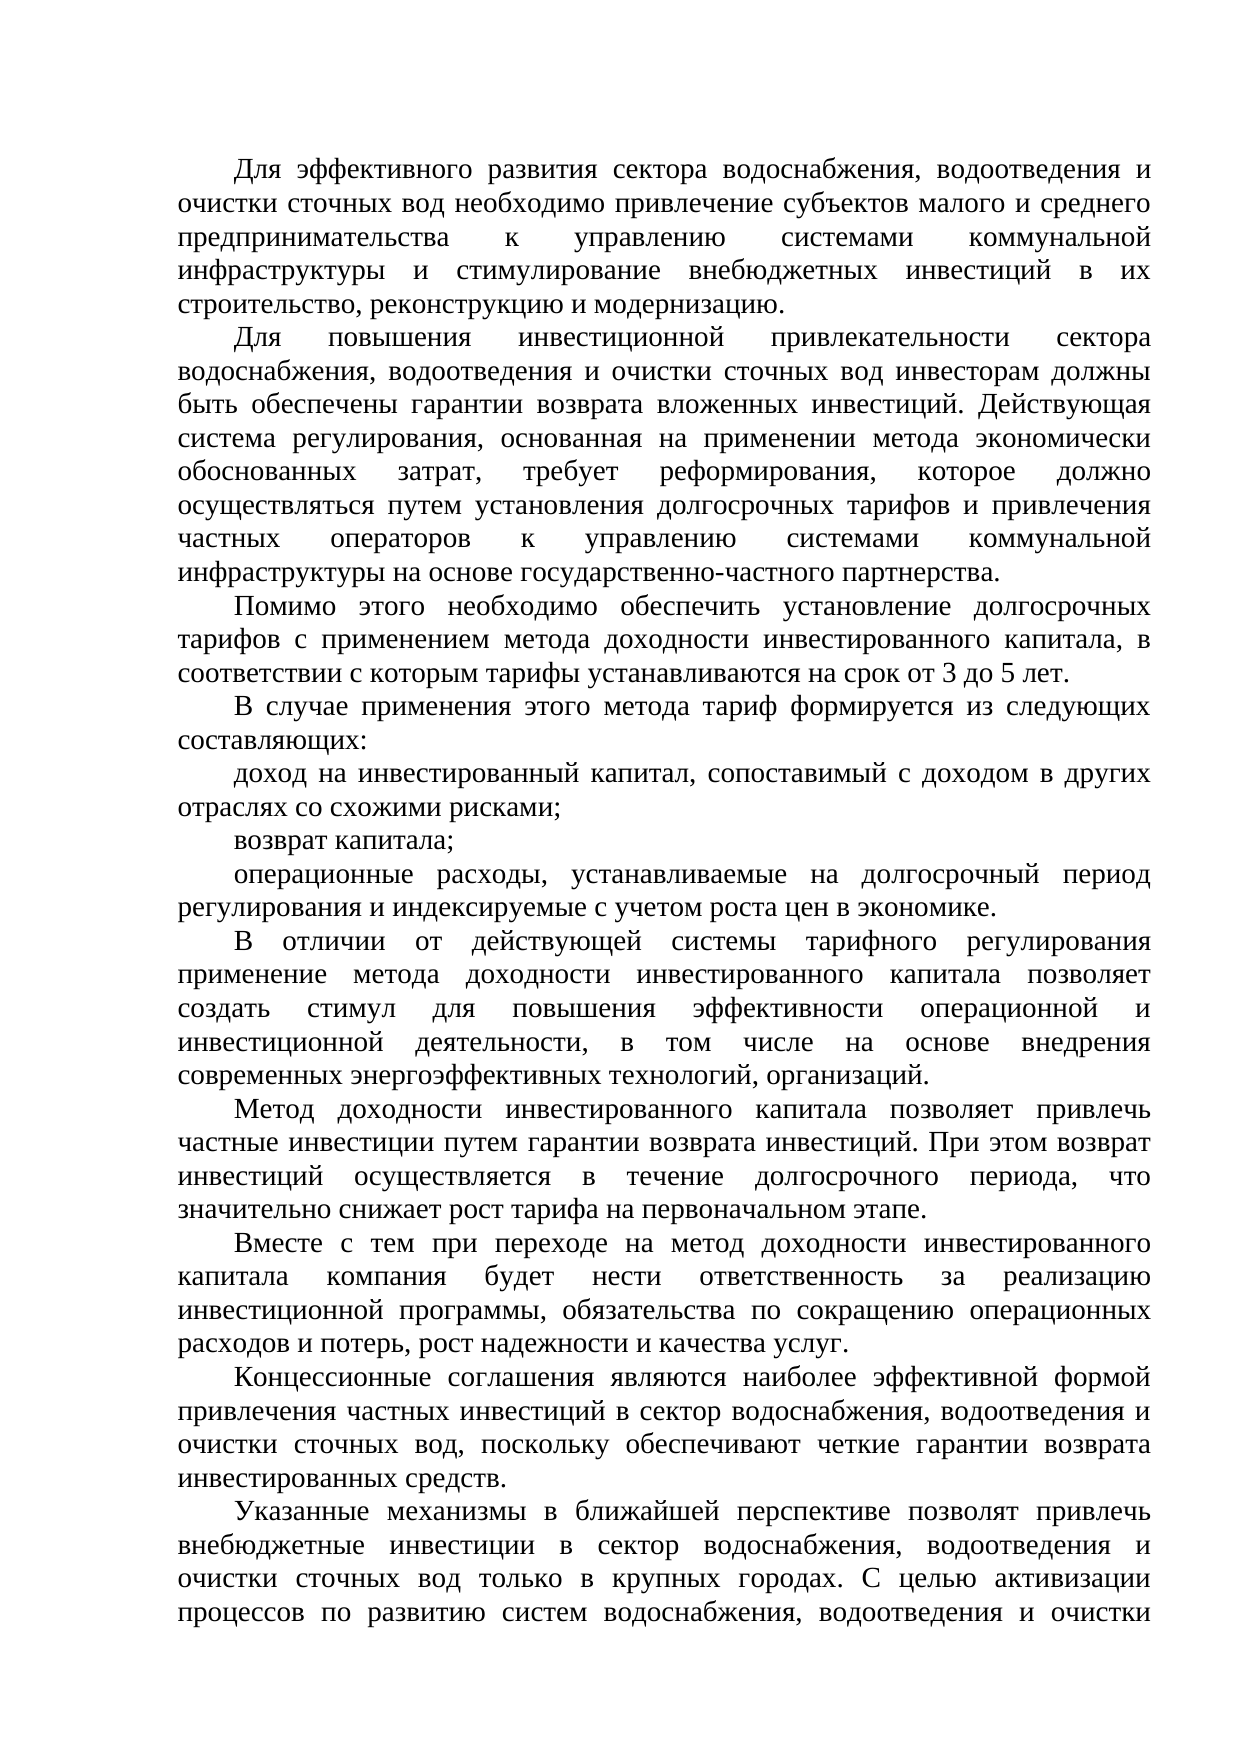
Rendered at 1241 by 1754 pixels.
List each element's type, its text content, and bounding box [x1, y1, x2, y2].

text Для повышения инвестиционной привлекательности сектора водоснабжения, водоотведения и очистки сточных вод инвесторам должны быть обеспечены гарантии возврата вложенных инвестиций. Действующая система регулирования, основанная на применении метода экономически обоснованных затрат, требует реформирования, которое должно осуществляться путем установления долгосрочных тарифов и привлечения частных операторов к управлению системами коммунальной инфраструктуры на основе государственно-частного партнерства. [177, 319, 1152, 588]
text возврат капитала; [177, 822, 1152, 856]
text операционные расходы, устанавливаемые на долгосрочный период регулирования и индексируемые с учетом роста цен в экономике. [177, 856, 1152, 923]
text В случае применения этого метода тариф формируется из следующих составляющих: [177, 688, 1152, 755]
text Вместе с тем при переходе на метод доходности инвестированного капитала компания будет нести ответственность за реализацию инвестиционной программы, обязательства по сокращению операционных расходов и потерь, рост надежности и качества услуг. [177, 1225, 1152, 1359]
text Помимо этого необходимо обеспечить установление долгосрочных тарифов с применением метода доходности инвестированного капитала, в соответствии с которым тарифы устанавливаются на срок от 3 до 5 лет. [177, 588, 1152, 688]
text Для эффективного развития сектора водоснабжения, водоотведения и очистки сточных вод необходимо привлечение субъектов малого и среднего предпринимательства к управлению системами коммунальной инфраструктуры и стимулирование внебюджетных инвестиций в их строительство, реконструкцию и модернизацию. [177, 152, 1152, 319]
text Концессионные соглашения являются наиболее эффективной формой привлечения частных инвестиций в сектор водоснабжения, водоотведения и очистки сточных вод, поскольку обеспечивают четкие гарантии возврата инвестированных средств. [177, 1359, 1152, 1493]
text доход на инвестированный капитал, сопоставимый с доходом в других отраслях со схожими рисками; [177, 755, 1152, 822]
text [177, 1493, 1152, 1627]
text В отличии от действующей системы тарифного регулирования применение метода доходности инвестированного капитала позволяет создать стимул для повышения эффективности операционной и инвестиционной деятельности, в том числе на основе внедрения современных энергоэффективных технологий, организаций. [177, 923, 1152, 1091]
text Метод доходности инвестированного капитала позволяет привлечь частные инвестиции путем гарантии возврата инвестиций. При этом возврат инвестиций осуществляется в течение долгосрочного периода, что значительно снижает рост тарифа на первоначальном этапе. [177, 1091, 1152, 1225]
